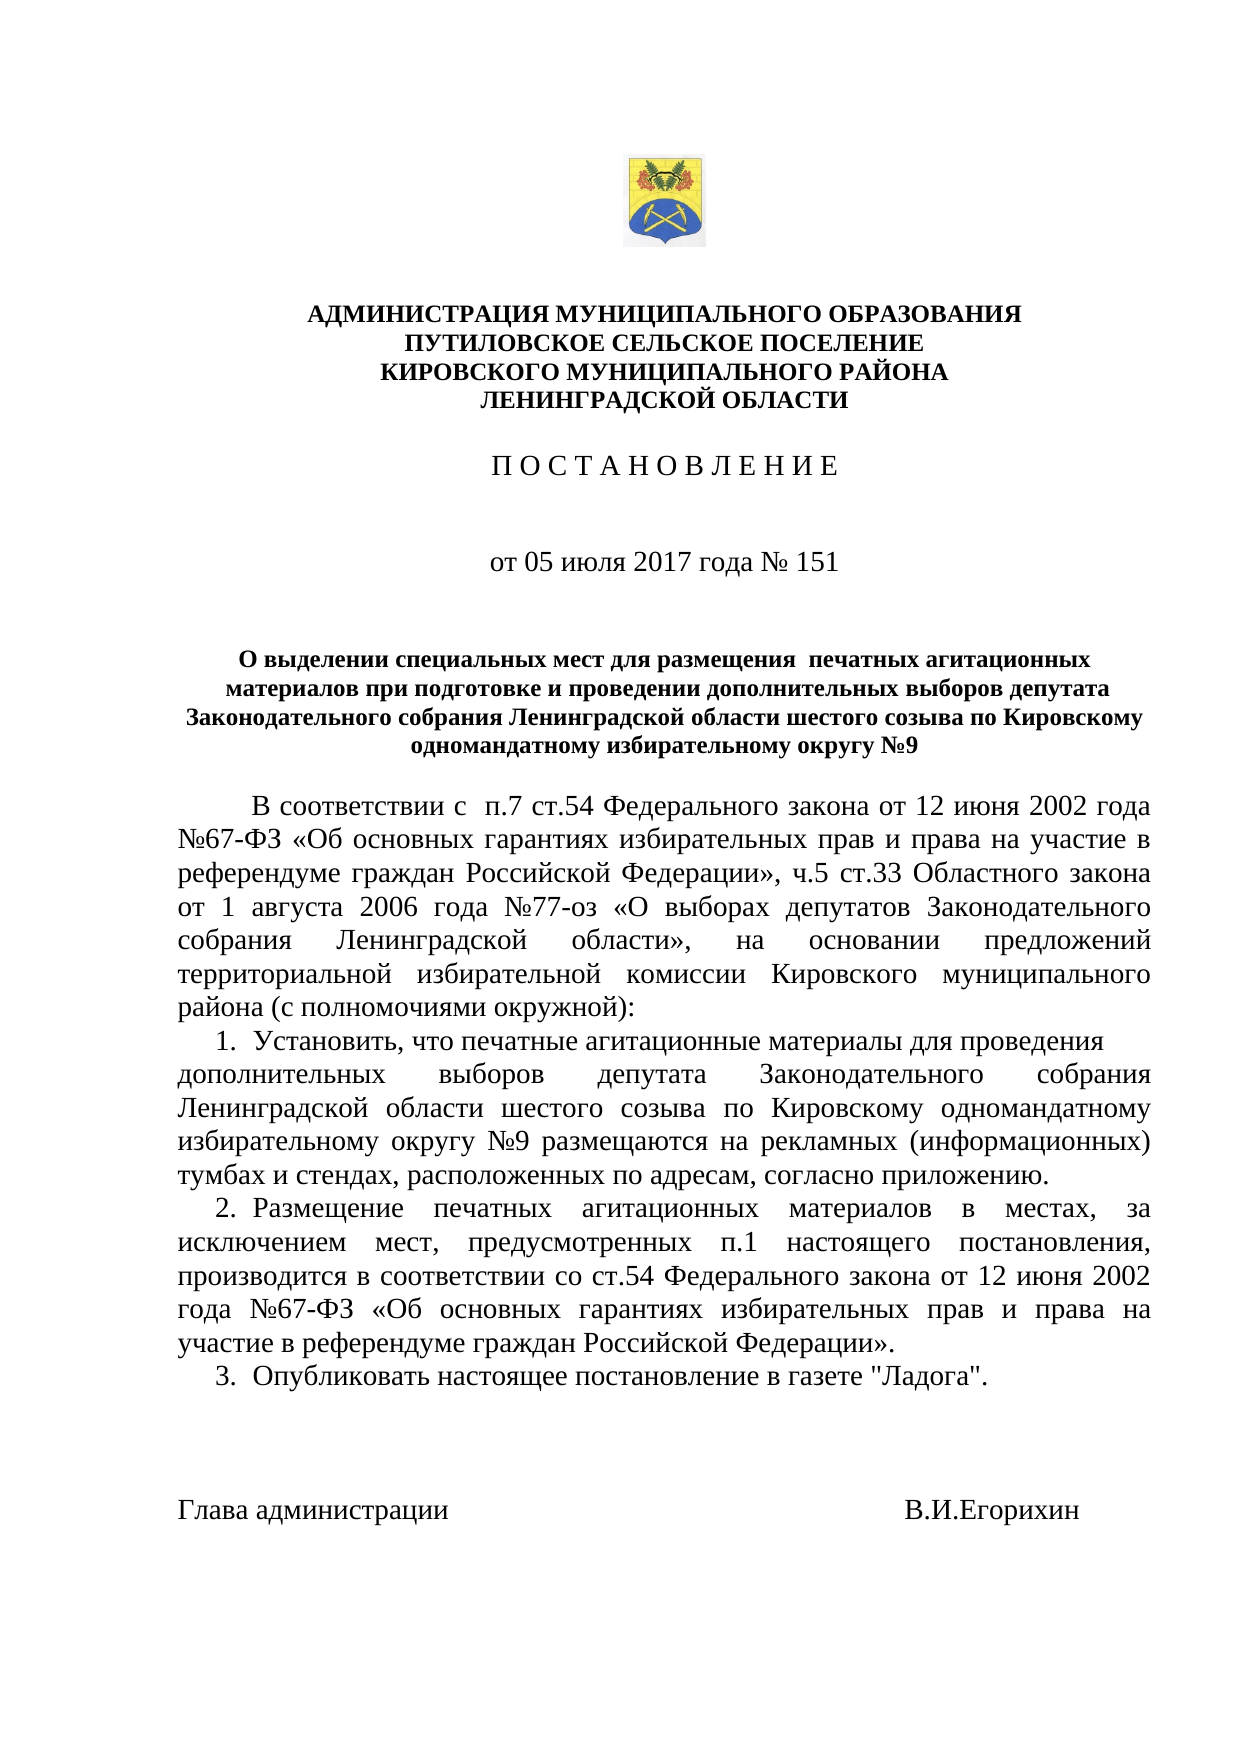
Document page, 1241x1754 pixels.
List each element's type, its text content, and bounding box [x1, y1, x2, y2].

text В соответствии с п.7 ст.54 Федерального закона от 12 июня 2002 года №67-ФЗ «Об основных гарантиях избирательных прав и права на участие в референдуме граждан Российской Федерации», ч.5 ст.33 Областного закона от 1 августа 2006 года №77-оз «О выборах депутатов Законодательного собрания Ленинградской области», на основании предложений территориальной избирательной комиссии Кировского муниципального района (с полномочиями окружной): [177, 788, 1152, 1023]
text дополнительных выборов депутата Законодательного собрания Ленинградской области шестого созыва по Кировскому одномандатному избирательному округу №9 размещаются на рекламных (информационных) тумбах и стендах, расположенных по адресам, согласно приложению. [177, 1056, 1152, 1191]
text от 05 июля 2017 года № 151 [177, 544, 1152, 577]
text О выделении специальных мест для размещения печатных агитационных [177, 644, 1152, 673]
list Опубликовать настоящее постановление в газете "Ладога". [177, 1358, 1152, 1392]
title Администрация Муниципального образования [177, 299, 1152, 328]
text Глава администрации В.И.Егорихин [177, 1492, 1152, 1526]
list Установить, что печатные агитационные материалы для проведения [215, 1023, 1152, 1056]
title Путиловское сельское поселение [177, 328, 1152, 357]
title Кировского муниципального раЙона [177, 357, 1152, 386]
text материалов при подготовке и проведении дополнительных выборов депутата Законодательного собрания Ленинградской области шестого созыва по Кировскому одномандатному избирательному округу №9 [177, 673, 1152, 759]
list Размещение печатных агитационных материалов в местах, за исключением мест, предусмотренных п.1 настоящего постановления, производится в соответствии со ст.54 Федерального закона от 12 июня 2002 года №67-ФЗ «Об основных гарантиях избирательных прав и права на участие в референдуме граждан Российской Федерации». [177, 1191, 1152, 1358]
title Ленинградской области [177, 386, 1152, 414]
picture [623, 154, 706, 247]
title П О С Т А Н О В Л Е Н И Е [177, 448, 1152, 481]
